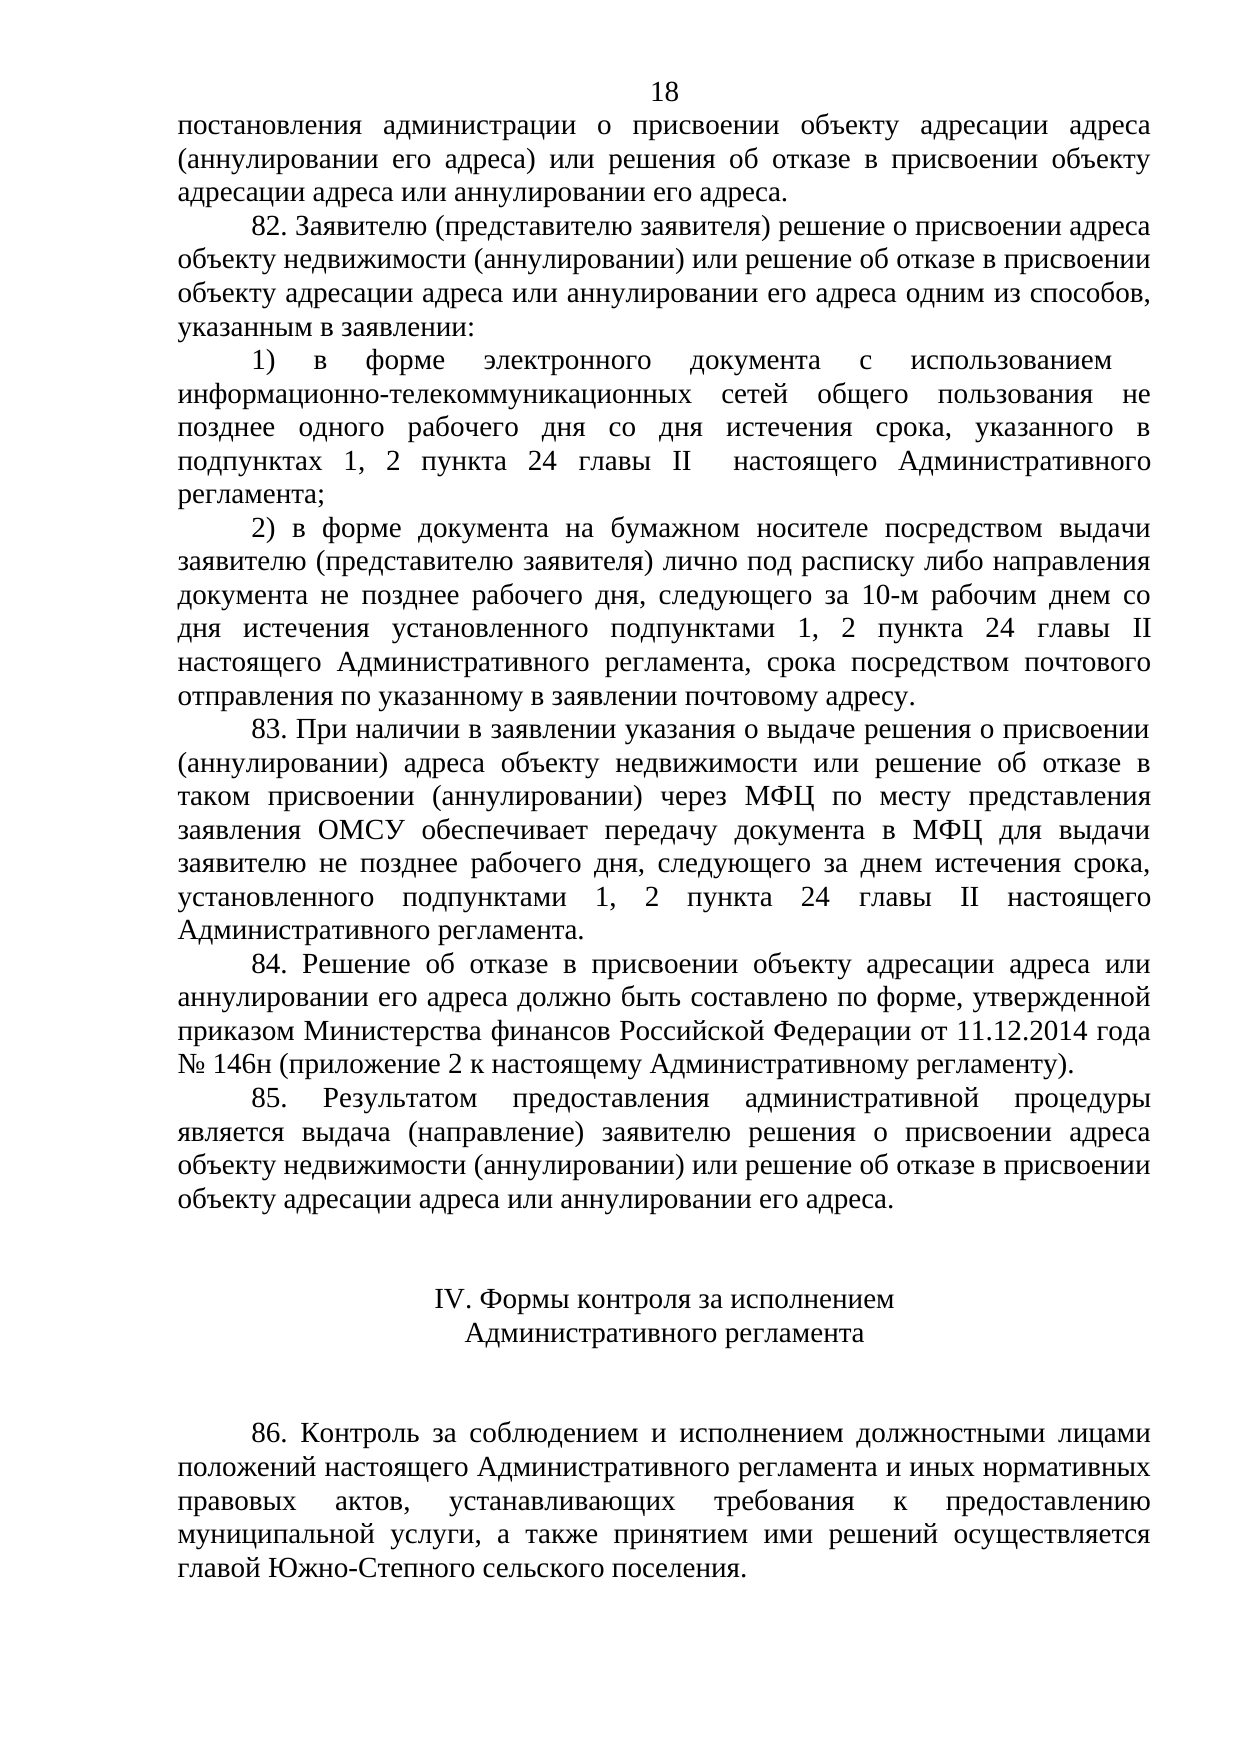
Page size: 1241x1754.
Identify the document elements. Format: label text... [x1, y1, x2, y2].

text 83. При наличии в заявлении указания о выдаче решения о присвоении (аннулировании) адреса объекту недвижимости или решение об отказе в таком присвоении (аннулировании) через МФЦ по месту представления заявления ОМСУ обеспечивает передачу документа в МФЦ для выдачи заявителю не позднее рабочего дня, следующего за днем истечения срока, установленного подпунктами 1, 2 пункта 24 главы II настоящего Административного регламента. [177, 711, 1152, 946]
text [177, 107, 1152, 208]
text 85. Результатом предоставления административной процедуры является выдача (направление) заявителю решения о присвоении адреса объекту недвижимости (аннулировании) или решение об отказе в присвоении объекту адресации адреса или аннулировании его адреса. [177, 1080, 1152, 1214]
text Административного регламента [177, 1315, 1152, 1348]
text 84. Решение об отказе в присвоении объекту адресации адреса или аннулировании его адреса должно быть составлено по форме, утвержденной приказом Министерства финансов Российской Федерации от 11.12.2014 года № 146н (приложение 2 к настоящему Административному регламенту). [177, 946, 1152, 1080]
text 1) в форме электронного документа с использованием информационно-телекоммуникационных сетей общего пользования не позднее одного рабочего дня со дня истечения срока, указанного в подпунктах 1, 2 пункта 24 главы II настоящего Административного регламента; [177, 342, 1152, 510]
text IV. Формы контроля за исполнением [177, 1281, 1152, 1315]
text 2) в форме документа на бумажном носителе посредством выдачи заявителю (представителю заявителя) лично под расписку либо направления документа не позднее рабочего дня, следующего за 10-м рабочим днем со дня истечения установленного подпунктами 1, 2 пункта 24 главы II настоящего Административного регламента, срока посредством почтового отправления по указанному в заявлении почтовому адресу. [177, 510, 1152, 711]
text 82. Заявителю (представителю заявителя) решение о присвоении адреса объекту недвижимости (аннулировании) или решение об отказе в присвоении объекту адресации адреса или аннулировании его адреса одним из способов, указанным в заявлении: [177, 208, 1152, 342]
text 86. Контроль за соблюдением и исполнением должностными лицами положений настоящего Административного регламента и иных нормативных правовых актов, устанавливающих требования к предоставлению муниципальной услуги, а также принятием ими решений осуществляется главой Южно-Степного сельского поселения. [177, 1416, 1152, 1583]
